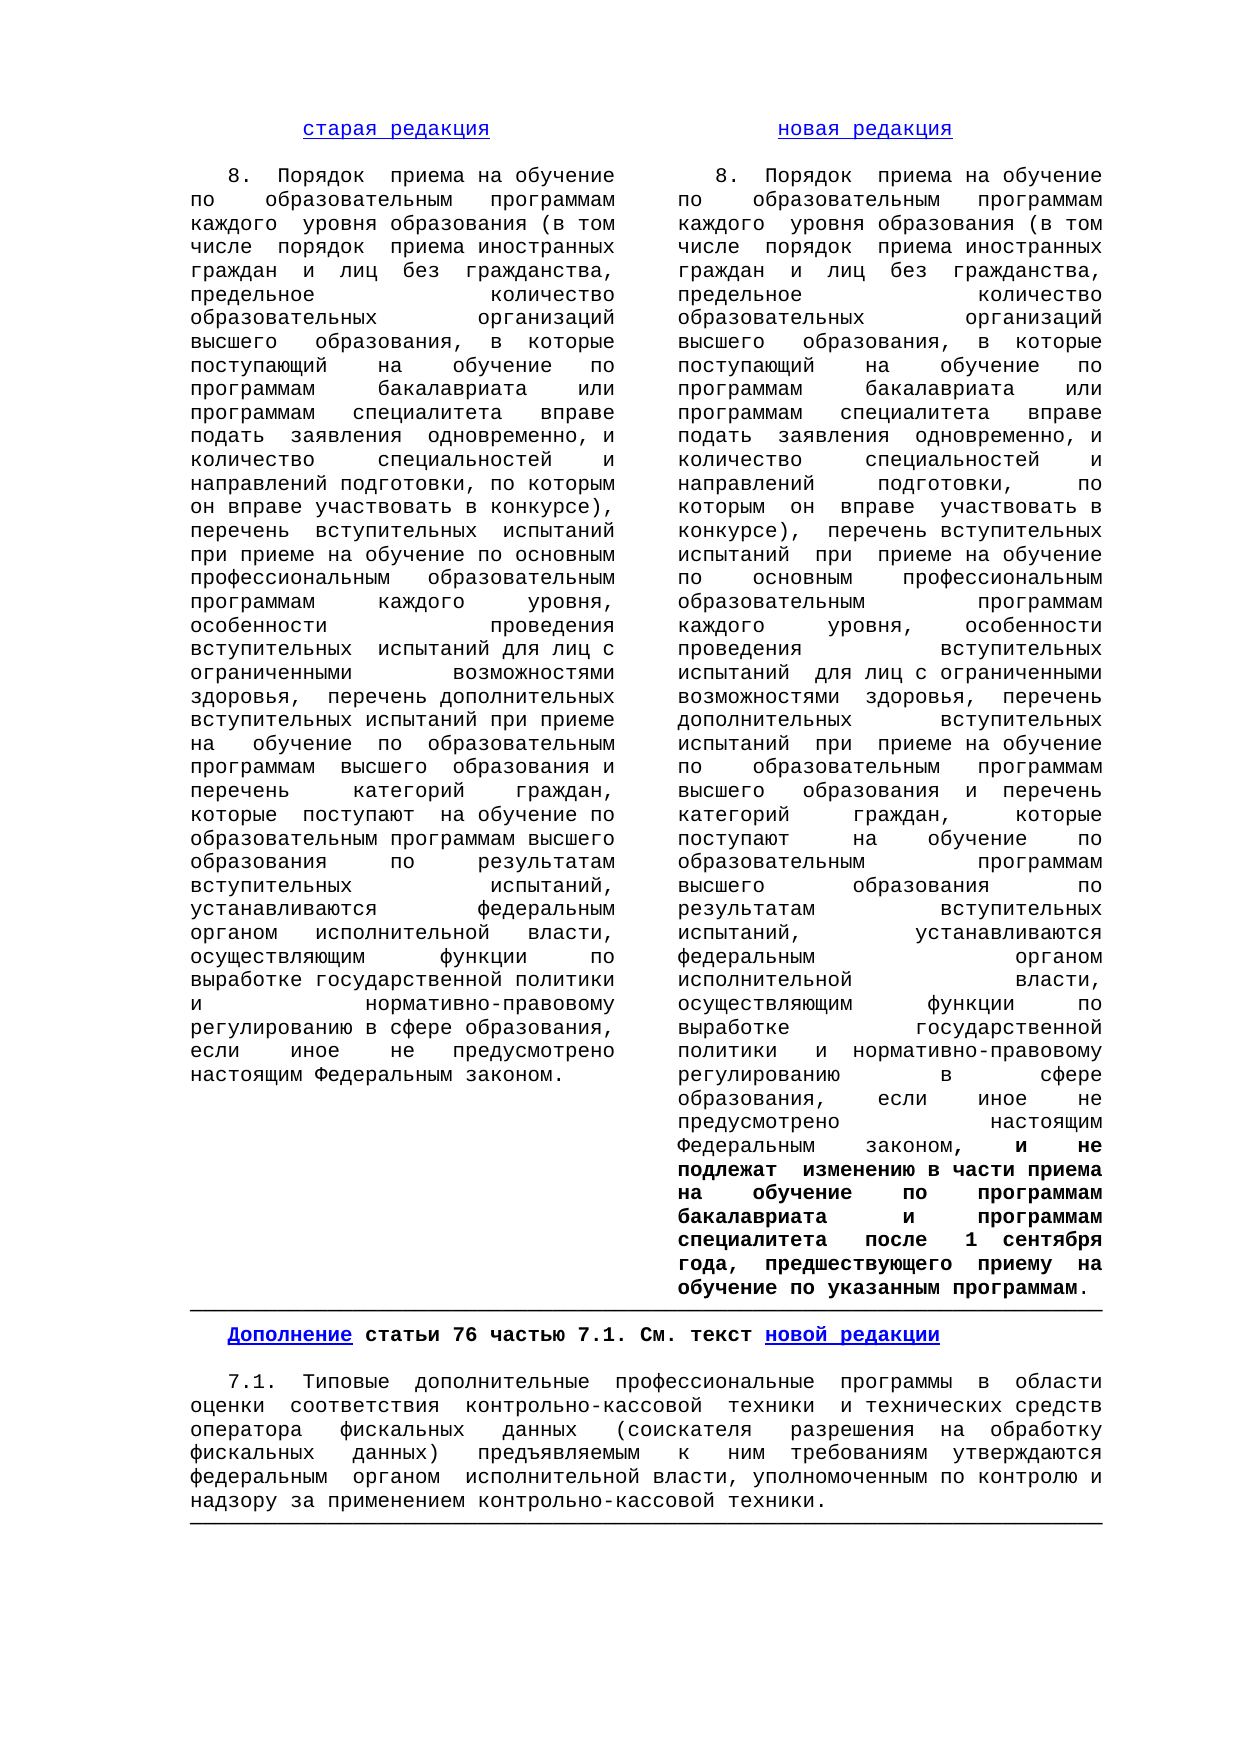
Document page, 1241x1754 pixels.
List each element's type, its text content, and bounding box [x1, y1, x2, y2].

text фискальных данных) предъявляемым к ним требованиям утверждаются [177, 1442, 1152, 1466]
text поступающий на обучение по поступающий на обучение по [177, 354, 1152, 378]
text оценки соответствия контрольно-кассовой техники и технических средств [177, 1395, 1152, 1419]
text здоровья, перечень дополнительных возможностями здоровья, перечень [177, 686, 1152, 709]
text перечень категорий граждан, высшего образования и перечень [177, 780, 1152, 804]
text специалитета после 1 сентября [177, 1229, 1152, 1253]
text регулированию в сфере образования, выработке государственной [177, 1017, 1152, 1040]
text Федеральным законом, и не [177, 1135, 1152, 1158]
text образовательных организаций образовательных организаций [177, 307, 1152, 331]
text по образовательным программам по образовательным программам [177, 189, 1152, 213]
text 8. Порядок приема на обучение 8. Порядок приема на обучение [177, 165, 1152, 189]
text федеральным органом исполнительной власти, уполномоченным по контролю и [177, 1466, 1152, 1489]
text на обучение по программам [177, 1182, 1152, 1206]
text граждан и лиц без гражданства, граждан и лиц без гражданства, [177, 260, 1152, 284]
text подлежат изменению в части приема [177, 1158, 1152, 1182]
text вступительных испытаний, высшего образования по [177, 875, 1152, 898]
text при приеме на обучение по основным испытаний при приеме на обучение [177, 544, 1152, 567]
text программам каждого уровня, образовательным программам [177, 591, 1152, 615]
text 7.1. Типовые дополнительные профессиональные программы в области [177, 1371, 1152, 1395]
text подать заявления одновременно, и подать заявления одновременно, и [177, 426, 1152, 449]
text года, предшествующего приему на [177, 1253, 1152, 1277]
text старая редакция новая редакция [177, 118, 1152, 142]
text настоящим Федеральным законом. регулированию в сфере [177, 1064, 1152, 1088]
text программам бакалавриата или программам бакалавриата или [177, 378, 1152, 402]
text профессиональным образовательным по основным профессиональным [177, 567, 1152, 591]
text и нормативно-правовому осуществляющим функции по [177, 993, 1152, 1017]
text надзору за применением контрольно-кассовой техники. [177, 1489, 1152, 1513]
text вступительных испытаний для лиц с проведения вступительных [177, 638, 1152, 662]
text предельное количество предельное количество [177, 284, 1152, 307]
text ограниченными возможностями испытаний для лиц с ограниченными [177, 662, 1152, 686]
text предусмотрено настоящим [177, 1111, 1152, 1135]
text органом исполнительной власти, испытаний, устанавливаются [177, 922, 1152, 946]
text оператора фискальных данных (соискателя разрешения на обработку [177, 1419, 1152, 1442]
text осуществляющим функции по федеральным органом [177, 946, 1152, 969]
text количество специальностей и количество специальностей и [177, 449, 1152, 473]
text программам высшего образования и по образовательным программам [177, 757, 1152, 780]
text образования, если иное не [177, 1088, 1152, 1111]
text устанавливаются федеральным результатам вступительных [177, 898, 1152, 922]
text программам специалитета вправе программам специалитета вправе [177, 402, 1152, 426]
text высшего образования, в которые высшего образования, в которые [177, 331, 1152, 354]
text вступительных испытаний при приеме дополнительных вступительных [177, 709, 1152, 733]
text числе порядок приема иностранных числе порядок приема иностранных [177, 236, 1152, 260]
text особенности проведения каждого уровня, особенности [177, 615, 1152, 638]
text ───────────────────────────────────────────────────────────────────────── [177, 1513, 1152, 1537]
text если иное не предусмотрено политики и нормативно-правовому [177, 1040, 1152, 1064]
text бакалавриата и программам [177, 1206, 1152, 1229]
text образования по результатам образовательным программам [177, 851, 1152, 875]
text Дополнение статьи 76 частью 7.1. См. текст новой редакции [177, 1324, 1152, 1348]
text которые поступают на обучение по категорий граждан, которые [177, 804, 1152, 827]
text выработке государственной политики исполнительной власти, [177, 969, 1152, 993]
text образовательным программам высшего поступают на обучение по [177, 827, 1152, 851]
text обучение по указанным программам. [177, 1277, 1152, 1300]
text перечень вступительных испытаний конкурсе), перечень вступительных [177, 520, 1152, 544]
text каждого уровня образования (в том каждого уровня образования (в том [177, 213, 1152, 236]
text направлений подготовки, по которым направлений подготовки, по [177, 473, 1152, 496]
text он вправе участвовать в конкурсе), которым он вправе участвовать в [177, 496, 1152, 520]
text на обучение по образовательным испытаний при приеме на обучение [177, 733, 1152, 757]
text ───────────────────────────────────────────────────────────────────────── [177, 1300, 1152, 1324]
